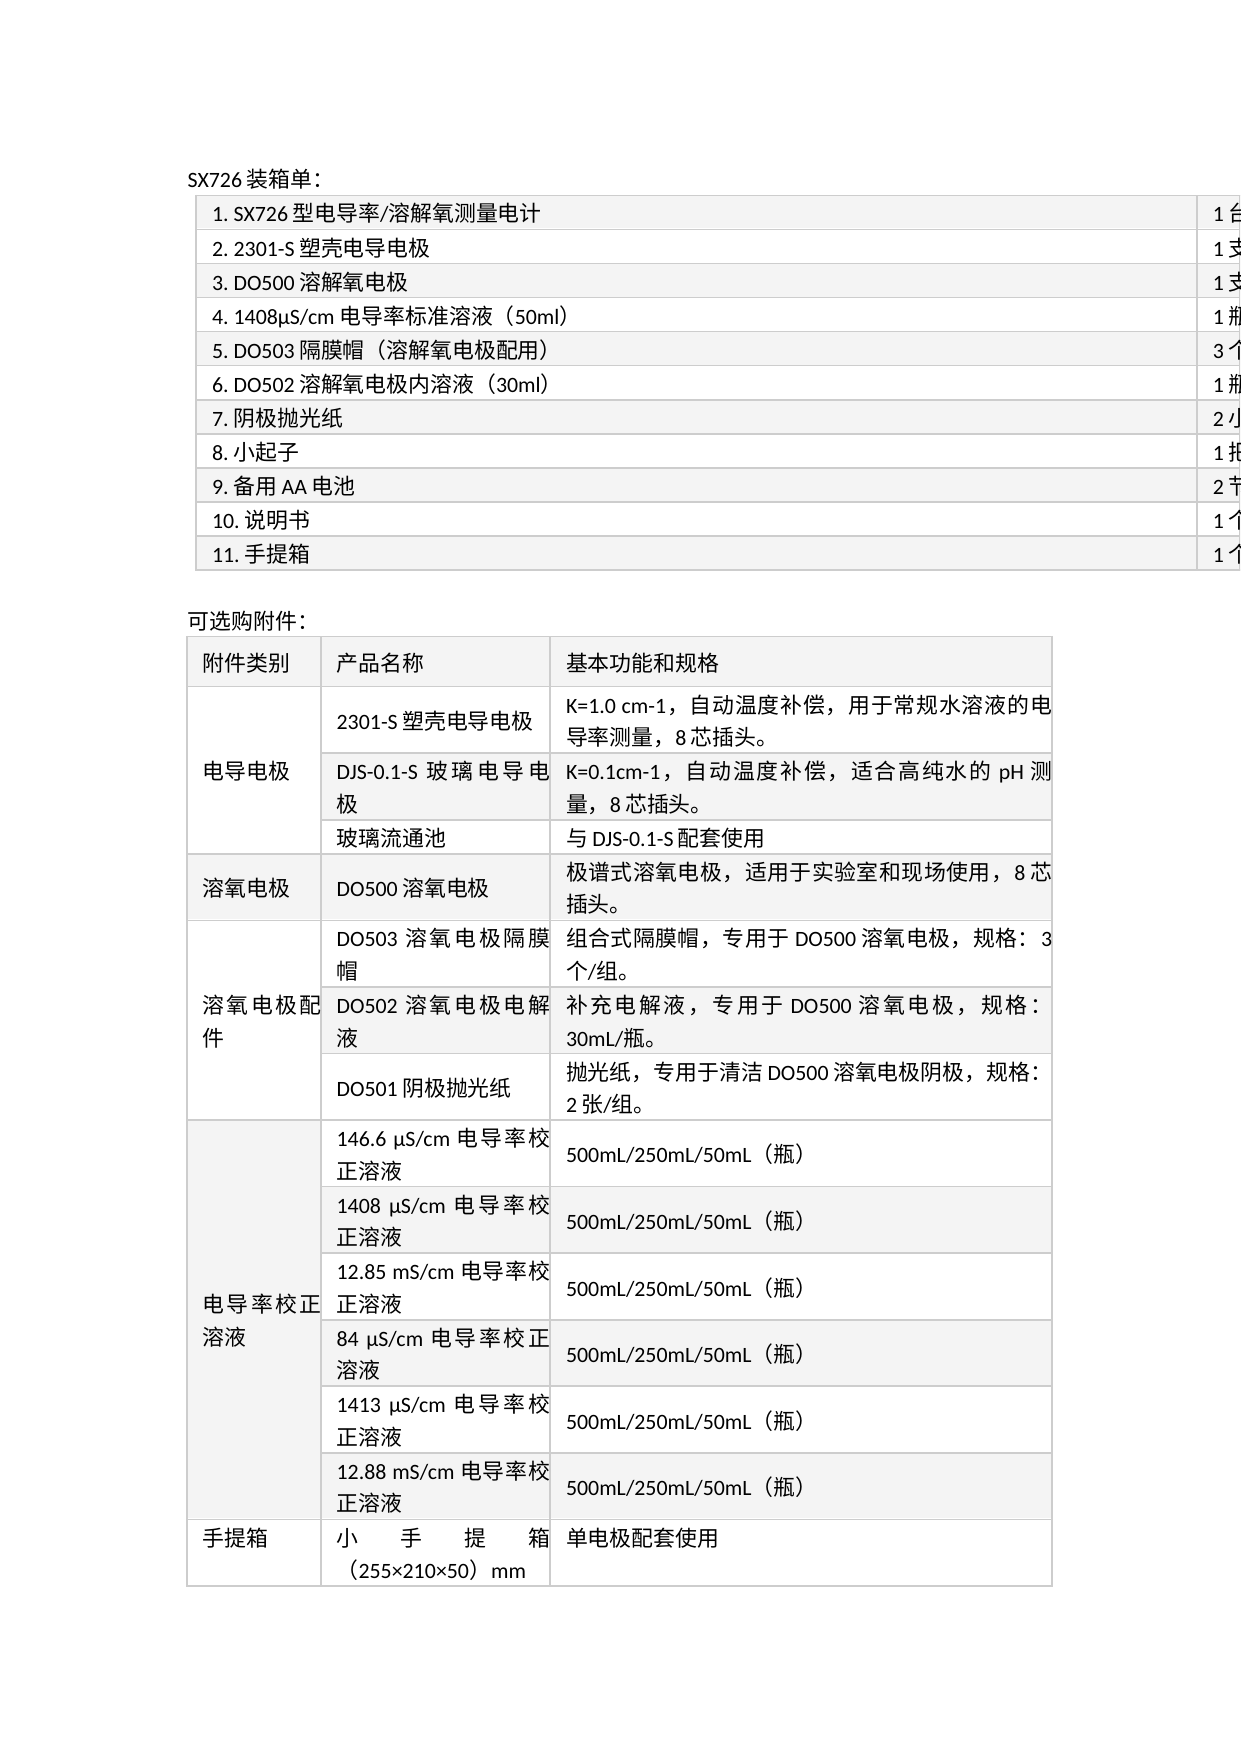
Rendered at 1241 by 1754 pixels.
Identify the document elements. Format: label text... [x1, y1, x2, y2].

table_cell DO503溶氧电极隔膜帽 [322, 921, 549, 986]
text SX726装箱单： [187, 162, 1053, 194]
table_cell 500mL/250mL/50mL（瓶） [551, 1254, 1051, 1319]
table_cell 玻璃流通池 [322, 821, 549, 853]
table_cell 1支 [1198, 264, 1239, 297]
table_cell K=1.0 cm-1，自动温度补偿，用于常规水溶液的电导率测量，8芯插头。 [551, 687, 1051, 752]
table_cell 溶氧电极配件 [188, 921, 320, 1119]
table_header 基本功能和规格 [551, 637, 1051, 686]
table_cell DO501阴极抛光纸 [322, 1054, 549, 1119]
table_cell 小手提箱（255×210×50）mm [322, 1520, 549, 1585]
table_cell DO502溶氧电极电解液 [322, 988, 549, 1053]
text 可选购附件： [187, 603, 1053, 636]
table_header 1. SX726型电导率/溶解氧测量电计 [197, 196, 1196, 228]
table_cell 146.6 μS/cm电导率校正溶液 [322, 1121, 549, 1186]
table_cell 电导率校正溶液 [188, 1121, 320, 1518]
table_cell 12.85 mS/cm电导率校正溶液 [322, 1254, 549, 1319]
table_cell 1支 [1198, 230, 1239, 263]
table_cell 500mL/250mL/50mL（瓶） [551, 1387, 1051, 1452]
table_cell DJS-0.1-S玻璃电导电极 [322, 754, 549, 819]
table_cell 500mL/250mL/50mL（瓶） [551, 1321, 1051, 1385]
table_cell K=0.1cm-1，自动温度补偿，适合高纯水的pH测量，8芯插头。 [551, 754, 1051, 819]
table_cell 6. DO502溶解氧电极内溶液（30ml） [197, 366, 1196, 399]
table_cell 1408 μS/cm电导率校正溶液 [322, 1187, 549, 1252]
table_cell 5. DO503隔膜帽（溶解氧电极配用） [197, 332, 1196, 365]
table_cell 8. 小起子 [197, 435, 1196, 467]
table_cell 12.88 mS/cm电导率校正溶液 [322, 1454, 549, 1518]
table_cell 单电极配套使用 [551, 1520, 1051, 1585]
table_header 1台 [1198, 196, 1239, 228]
table_cell 1把 [1198, 435, 1239, 467]
table_cell 电导电极 [188, 687, 320, 853]
table_cell 抛光纸，专用于清洁DO500溶氧电极阴极，规格：2张/组。 [551, 1054, 1051, 1119]
table_header 产品名称 [322, 637, 549, 686]
table_cell 84 μS/cm电导率校正溶液 [322, 1321, 549, 1385]
table_cell 2小张 [1198, 401, 1239, 433]
table_cell 3. DO500溶解氧电极 [197, 264, 1196, 297]
table_cell 补充电解液，专用于DO500溶氧电极，规格：30mL/瓶。 [551, 988, 1051, 1053]
table_cell 9. 备用AA电池 [197, 469, 1196, 501]
table_cell DO500溶氧电极 [322, 855, 549, 919]
table_cell 1413 μS/cm电导率校正溶液 [322, 1387, 549, 1452]
table_cell 手提箱 [188, 1520, 320, 1585]
table_cell 7. 阴极抛光纸 [197, 401, 1196, 433]
table_cell 500mL/250mL/50mL（瓶） [551, 1121, 1051, 1186]
table_cell 极谱式溶氧电极，适用于实验室和现场使用，8芯插头。 [551, 855, 1051, 919]
table_cell 11. 手提箱 [197, 537, 1196, 569]
table_cell 10. 说明书 [197, 503, 1196, 535]
table_cell 500mL/250mL/50mL（瓶） [551, 1454, 1051, 1518]
table_cell 2. 2301-S塑壳电导电极 [197, 230, 1196, 263]
table_cell 组合式隔膜帽，专用于DO500溶氧电极，规格：3个/组。 [551, 921, 1051, 986]
table_cell 2节 [1198, 469, 1239, 501]
table_cell 1瓶 [1198, 366, 1239, 399]
table_cell 溶氧电极 [188, 855, 320, 919]
table_cell 500mL/250mL/50mL（瓶） [551, 1187, 1051, 1252]
table_cell 1瓶 [1198, 298, 1239, 331]
table_cell 与DJS-0.1-S配套使用 [551, 821, 1051, 853]
table_header 附件类别 [188, 637, 320, 686]
table_cell 1个 [1198, 503, 1239, 535]
table_cell 4. 1408μS/cm 电导率标准溶液（50ml） [197, 298, 1196, 331]
table_cell 3个 [1198, 332, 1239, 365]
table_cell 2301-S塑壳电导电极 [322, 687, 549, 752]
table_cell 1个 [1198, 537, 1239, 569]
